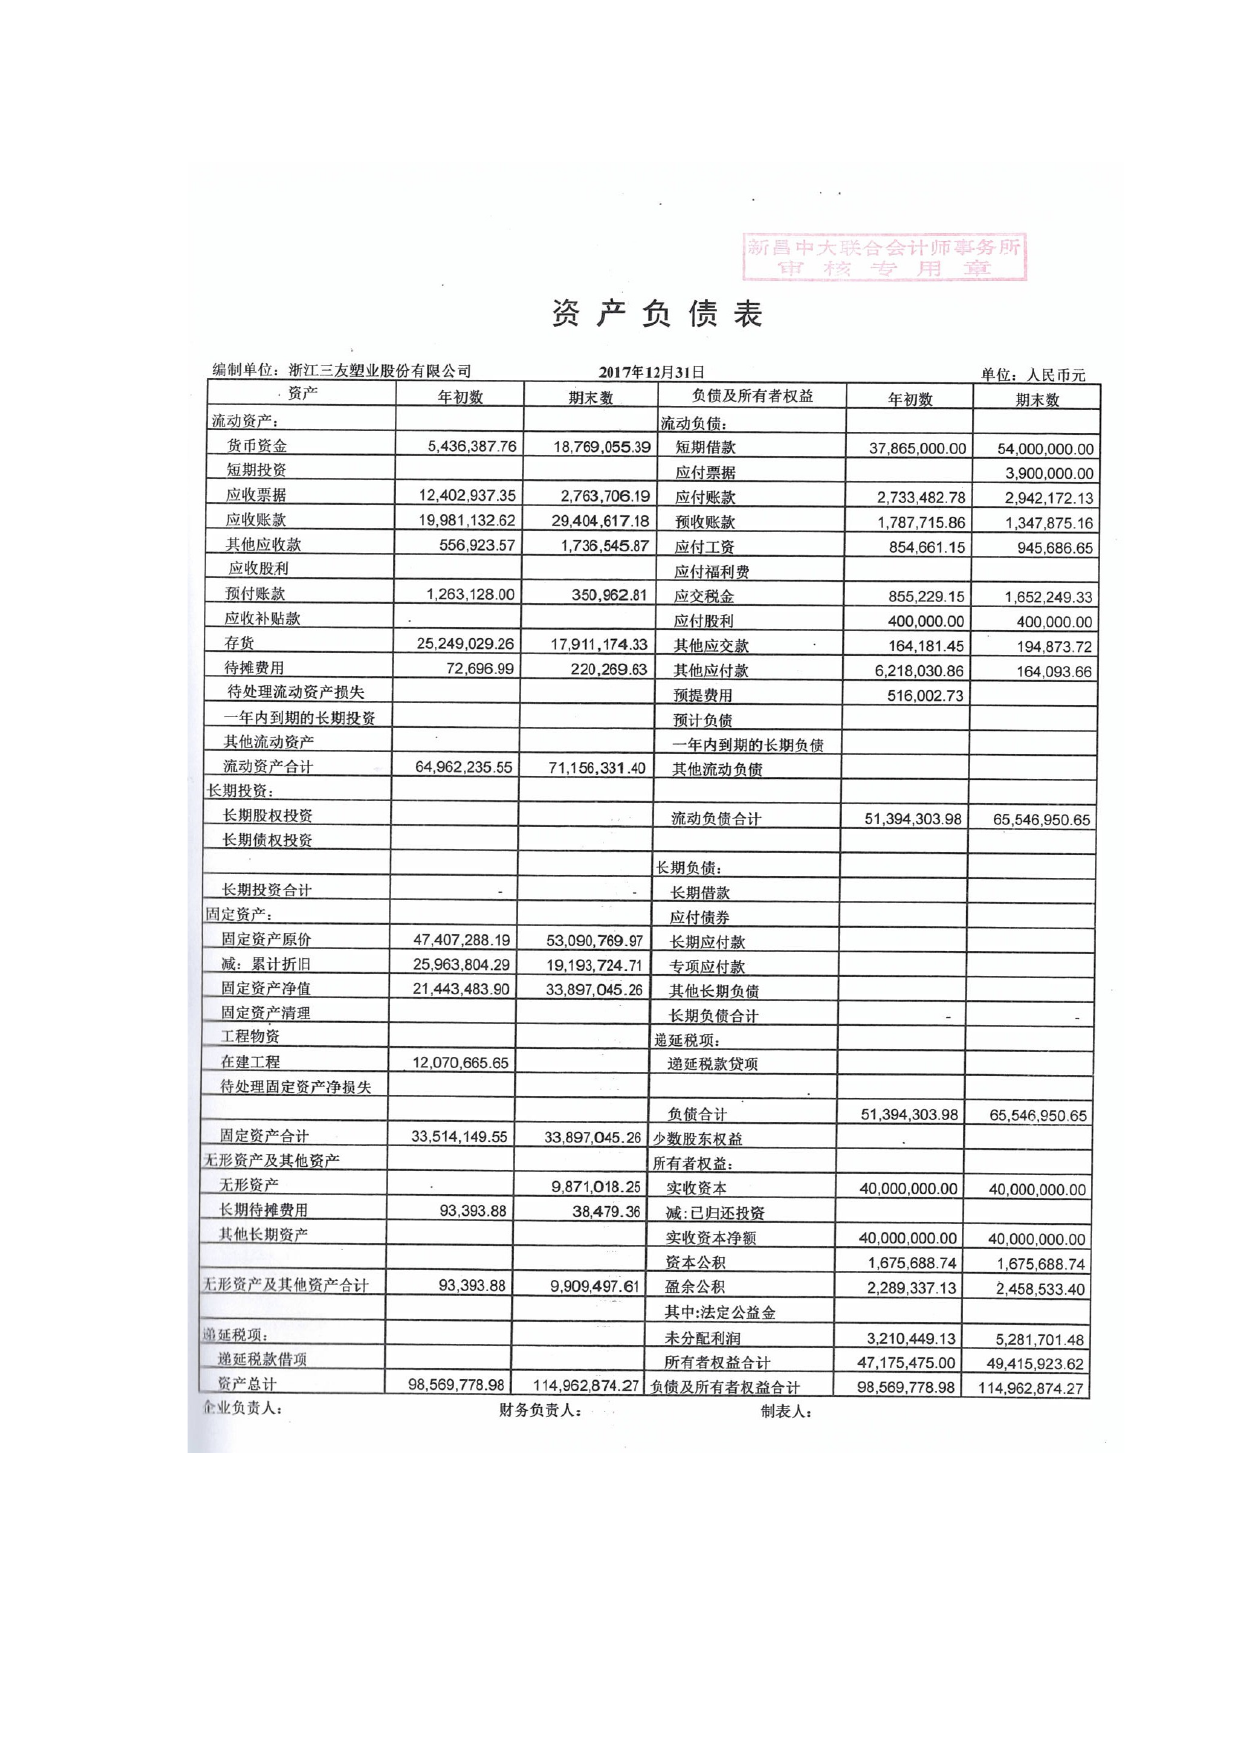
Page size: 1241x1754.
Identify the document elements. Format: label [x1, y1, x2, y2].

picture [187, 162, 1125, 1453]
